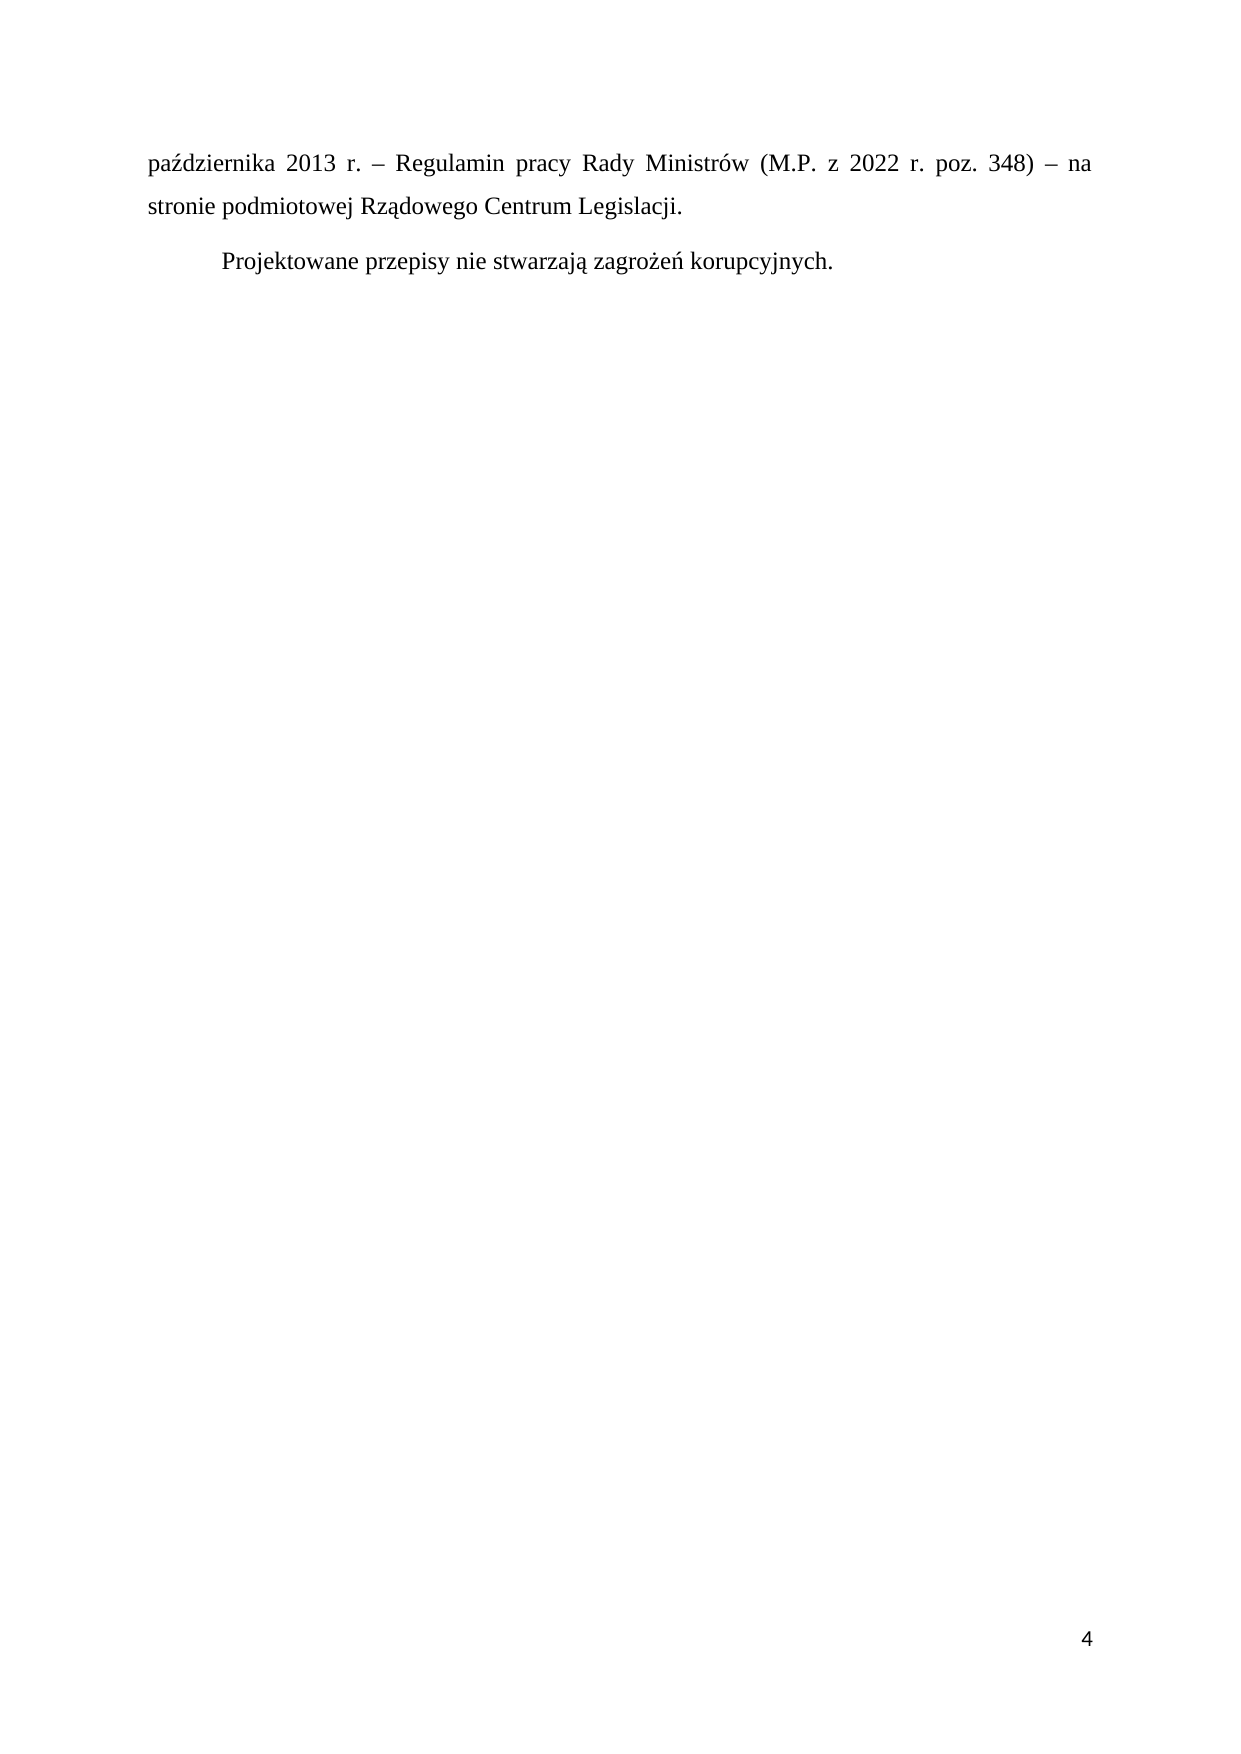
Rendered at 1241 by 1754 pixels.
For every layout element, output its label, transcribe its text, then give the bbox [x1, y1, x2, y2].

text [148, 148, 1093, 219]
text Projektowane przepisy nie stwarzają zagrożeń korupcyjnych. [148, 246, 1093, 275]
